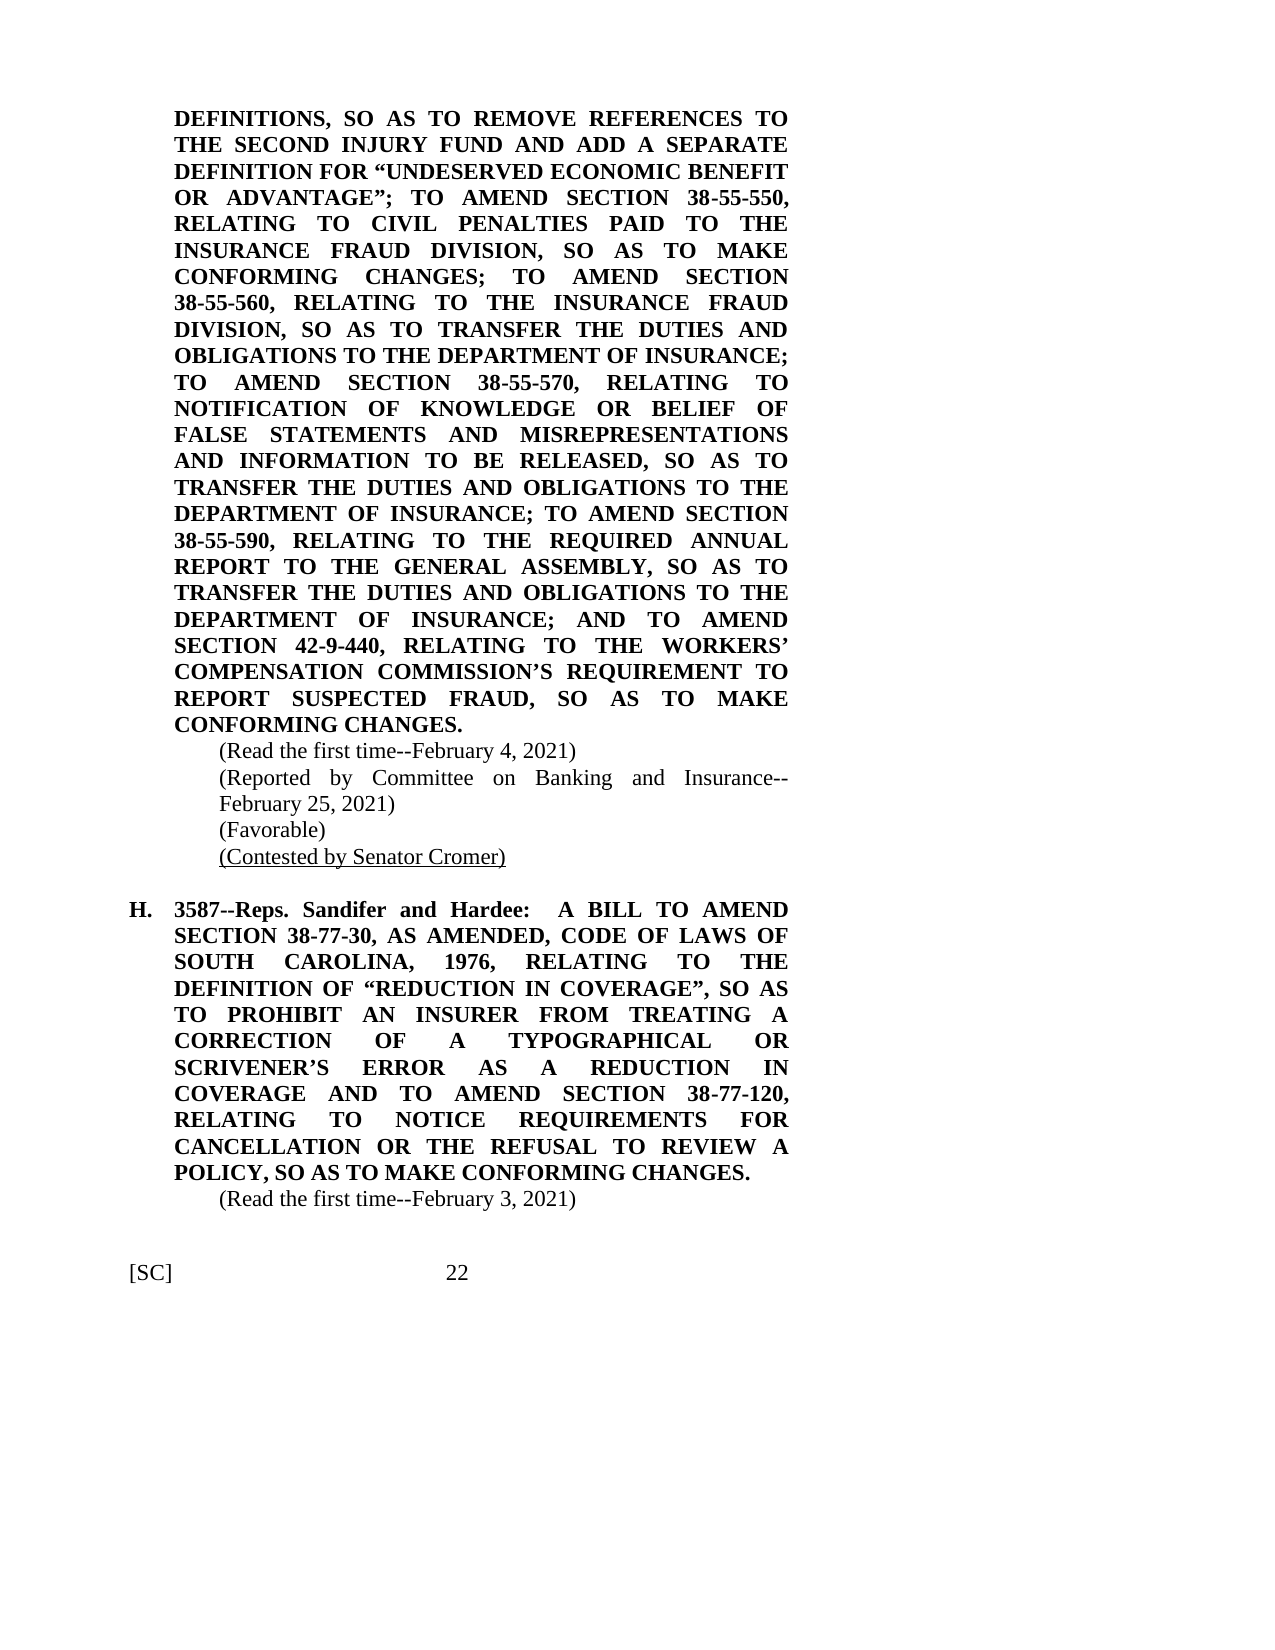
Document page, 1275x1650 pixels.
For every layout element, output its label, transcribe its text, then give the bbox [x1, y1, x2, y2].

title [129, 105, 789, 737]
text (Favorable) [219, 817, 789, 843]
text (Read the first time--February 4, 2021) [219, 737, 789, 764]
title H. 3587--Reps. Sandifer and Hardee: A BILL TO AMEND SECTION 38-77-30, AS AMENDED, CODE OF LAWS OF SOUTH CAROLINA, 1976, RELATING TO THE DEFINITION OF “REDUCTION IN COVERAGE”, SO AS TO PROHIBIT AN INSURER FROM TREATING A CORRECTION OF A TYPOGRAPHICAL OR SCRIVENER’S ERROR AS A REDUCTION IN COVERAGE AND TO AMEND SECTION 38-77-120, RELATING TO NOTICE REQUIREMENTS FOR CANCELLATION OR THE REFUSAL TO REVIEW A POLICY, SO AS TO MAKE CONFORMING CHANGES. [129, 896, 789, 1186]
text (Read the first time--February 3, 2021) [219, 1186, 789, 1212]
text (Contested by Senator Cromer) [219, 843, 789, 869]
text (Reported by Committee on Banking and Insurance--February 25, 2021) [219, 764, 789, 817]
